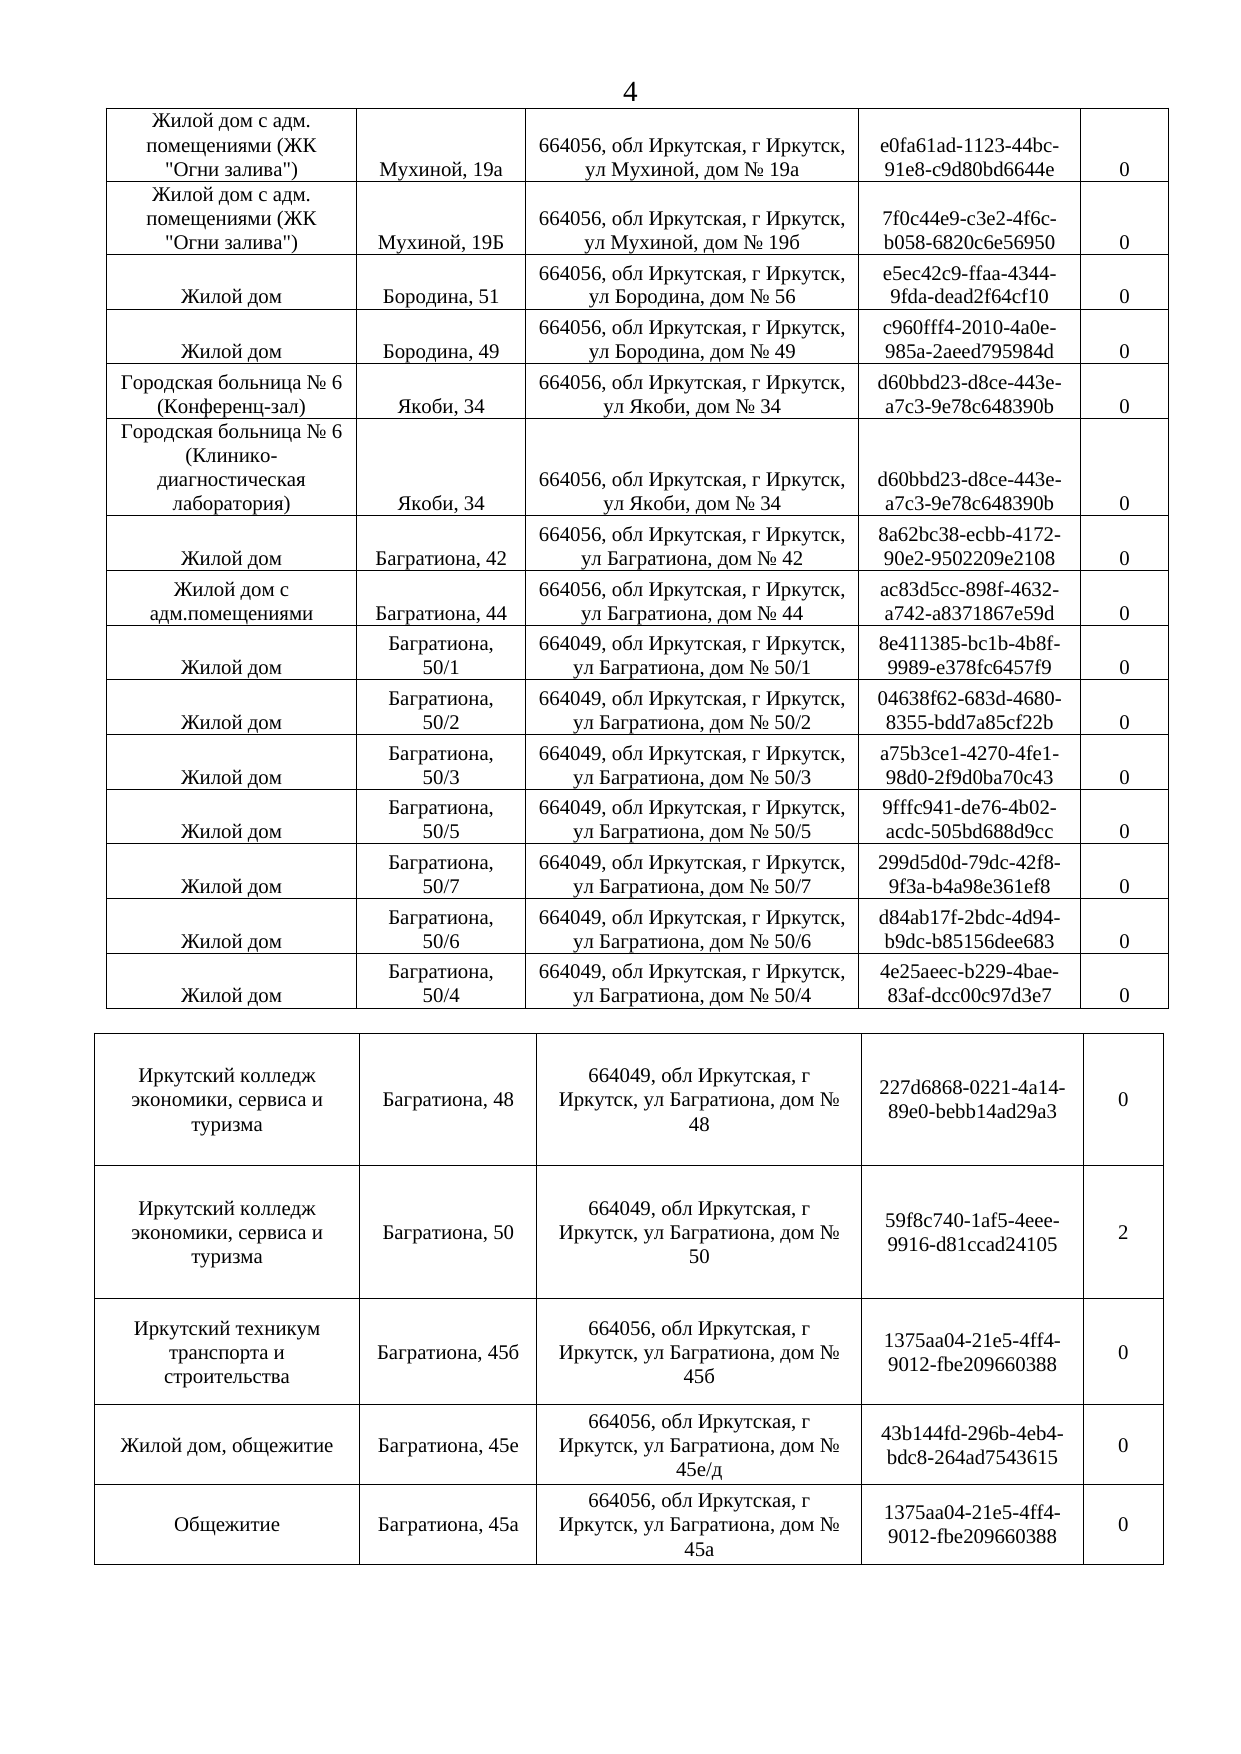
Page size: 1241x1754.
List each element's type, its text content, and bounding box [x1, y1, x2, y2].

table_cell c960fff4-2010-4a0e-985a-2aeed795984d [859, 310, 1080, 363]
table_cell 664049, обл Иркутская, г Иркутск, ул Багратиона, дом № 50 [537, 1166, 861, 1298]
table_cell 664049, обл Иркутская, г Иркутск, ул Багратиона, дом № 50/6 [526, 899, 858, 953]
table_header 0 [1084, 1034, 1163, 1165]
table_cell 0 [1081, 680, 1168, 734]
table_cell 664049, обл Иркутская, г Иркутск, ул Багратиона, дом № 50/3 [526, 735, 858, 789]
table_cell 664056, обл Иркутская, г Иркутск, ул Багратиона, дом № 45б [537, 1299, 861, 1404]
table_cell Мухиной, 19Б [357, 182, 525, 254]
table_cell 04638f62-683d-4680-8355-bdd7a85cf22b [859, 680, 1080, 734]
table_cell 664049, обл Иркутская, г Иркутск, ул Багратиона, дом № 50/5 [526, 790, 858, 843]
table_cell Жилой дом [107, 310, 356, 363]
table_cell Багратиона, 50/4 [357, 954, 525, 1007]
table_cell Мухиной, 19а [357, 109, 525, 181]
table_cell 8e411385-bc1b-4b8f-9989-e378fc6457f9 [859, 626, 1080, 679]
table_cell 0 [1081, 182, 1168, 254]
table_cell 0 [1081, 516, 1168, 570]
table_cell Жилой дом с адм. помещениями (ЖК "Огни залива") [107, 109, 356, 181]
table_cell Багратиона, 50/1 [357, 626, 525, 679]
table_cell 664056, обл Иркутская, г Иркутск, ул Бородина, дом № 49 [526, 310, 858, 363]
table_cell 0 [1084, 1299, 1163, 1404]
table_cell 8a62bc38-ecbb-4172-90e2-9502209e2108 [859, 516, 1080, 570]
table_cell Багратиона, 45а [360, 1485, 536, 1564]
table_cell Багратиона, 45б [360, 1299, 536, 1404]
table_cell 0 [1084, 1485, 1163, 1564]
table_cell Жилой дом [107, 626, 356, 679]
table_cell 0 [1081, 364, 1168, 418]
table_header Багратиона, 48 [360, 1034, 536, 1165]
table_cell 0 [1081, 419, 1168, 515]
table_cell 0 [1081, 899, 1168, 953]
table_cell Бородина, 49 [357, 310, 525, 363]
table_cell Жилой дом [107, 954, 356, 1007]
table_cell 664056, обл Иркутская, г Иркутск, ул Багратиона, дом № 42 [526, 516, 858, 570]
table_cell 664056, обл Иркутская, г Иркутск, ул Якоби, дом № 34 [526, 419, 858, 515]
table_cell 664056, обл Иркутская, г Иркутск, ул Мухиной, дом № 19а [526, 109, 858, 181]
table_cell 4e25aeec-b229-4bae-83af-dcc00c97d3e7 [859, 954, 1080, 1007]
table_cell Багратиона, 42 [357, 516, 525, 570]
table_cell 0 [1084, 1405, 1163, 1484]
table_cell Якоби, 34 [357, 364, 525, 418]
table_cell a75b3ce1-4270-4fe1-98d0-2f9d0ba70c43 [859, 735, 1080, 789]
table_cell d60bbd23-d8ce-443e-a7c3-9e78c648390b [859, 364, 1080, 418]
table_cell Городская больница № 6 (Конференц-зал) [107, 364, 356, 418]
table_cell 43b144fd-296b-4eb4-bdc8-264ad7543615 [862, 1405, 1083, 1484]
table_cell Жилой дом [107, 735, 356, 789]
table_cell 664049, обл Иркутская, г Иркутск, ул Багратиона, дом № 50/2 [526, 680, 858, 734]
table_cell Жилой дом [107, 516, 356, 570]
table_cell 299d5d0d-79dc-42f8-9f3a-b4a98e361ef8 [859, 844, 1080, 898]
table_cell Иркутский техникум транспорта и строительства [95, 1299, 359, 1404]
table_cell 664049, обл Иркутская, г Иркутск, ул Багратиона, дом № 50/7 [526, 844, 858, 898]
table_cell Багратиона, 45е [360, 1405, 536, 1484]
table_cell Багратиона, 50/5 [357, 790, 525, 843]
table_cell 664056, обл Иркутская, г Иркутск, ул Багратиона, дом № 44 [526, 571, 858, 624]
table_cell 7f0c44e9-c3e2-4f6c-b058-6820c6e56950 [859, 182, 1080, 254]
table_cell 0 [1081, 735, 1168, 789]
table_cell 0 [1081, 109, 1168, 181]
table_cell d84ab17f-2bdc-4d94-b9dc-b85156dee683 [859, 899, 1080, 953]
table_cell d60bbd23-d8ce-443e-a7c3-9e78c648390b [859, 419, 1080, 515]
table_cell Багратиона, 50 [360, 1166, 536, 1298]
table_cell 1375aa04-21e5-4ff4-9012-fbe209660388 [862, 1299, 1083, 1404]
table_cell 664049, обл Иркутская, г Иркутск, ул Багратиона, дом № 50/4 [526, 954, 858, 1007]
table_cell e5ec42c9-ffaa-4344-9fda-dead2f64cf10 [859, 255, 1080, 308]
table_cell 664056, обл Иркутская, г Иркутск, ул Багратиона, дом № 45е/д [537, 1405, 861, 1484]
table_cell Якоби, 34 [357, 419, 525, 515]
table_cell Иркутский колледж экономики, сервиса и туризма [95, 1166, 359, 1298]
table_cell 0 [1081, 790, 1168, 843]
table_cell 664056, обл Иркутская, г Иркутск, ул Багратиона, дом № 45а [537, 1485, 861, 1564]
table_cell Багратиона, 50/6 [357, 899, 525, 953]
table_cell Жилой дом [107, 790, 356, 843]
table_cell Багратиона, 44 [357, 571, 525, 624]
table_cell 0 [1081, 310, 1168, 363]
table_header 227d6868-0221-4a14-89e0-bebb14ad29a3 [862, 1034, 1083, 1165]
table_cell Жилой дом, общежитие [95, 1405, 359, 1484]
table_cell 0 [1081, 626, 1168, 679]
table_cell 0 [1081, 571, 1168, 624]
table_cell Жилой дом с адм. помещениями (ЖК "Огни залива") [107, 182, 356, 254]
table_cell Жилой дом [107, 844, 356, 898]
table_cell 59f8c740-1af5-4eee-9916-d81ccad24105 [862, 1166, 1083, 1298]
table_cell e0fa61ad-1123-44bc-91e8-c9d80bd6644e [859, 109, 1080, 181]
table_cell 1375aa04-21e5-4ff4-9012-fbe209660388 [862, 1485, 1083, 1564]
table_cell Жилой дом [107, 680, 356, 734]
table_cell 2 [1084, 1166, 1163, 1298]
table_cell ac83d5cc-898f-4632-a742-a8371867e59d [859, 571, 1080, 624]
table_cell Багратиона, 50/2 [357, 680, 525, 734]
table_cell 0 [1081, 844, 1168, 898]
table_cell 0 [1081, 255, 1168, 308]
table_cell 0 [1081, 954, 1168, 1007]
table_cell 664056, обл Иркутская, г Иркутск, ул Мухиной, дом № 19б [526, 182, 858, 254]
table_cell 664056, обл Иркутская, г Иркутск, ул Якоби, дом № 34 [526, 364, 858, 418]
table_cell Общежитие [95, 1485, 359, 1564]
table_cell 664056, обл Иркутская, г Иркутск, ул Бородина, дом № 56 [526, 255, 858, 308]
table_header Иркутский колледж экономики, сервиса и туризма [95, 1034, 359, 1165]
table_cell Жилой дом [107, 255, 356, 308]
table_header 664049, обл Иркутская, г Иркутск, ул Багратиона, дом № 48 [537, 1034, 861, 1165]
table_cell Жилой дом с адм.помещениями [107, 571, 356, 624]
table_cell Багратиона, 50/7 [357, 844, 525, 898]
table_cell Жилой дом [107, 899, 356, 953]
table_cell 9fffc941-de76-4b02-acdc-505bd688d9cc [859, 790, 1080, 843]
table_cell Багратиона, 50/3 [357, 735, 525, 789]
table_cell Бородина, 51 [357, 255, 525, 308]
table_cell 664049, обл Иркутская, г Иркутск, ул Багратиона, дом № 50/1 [526, 626, 858, 679]
table_cell Городская больница № 6 (Клинико-диагностическая лаборатория) [107, 419, 356, 515]
